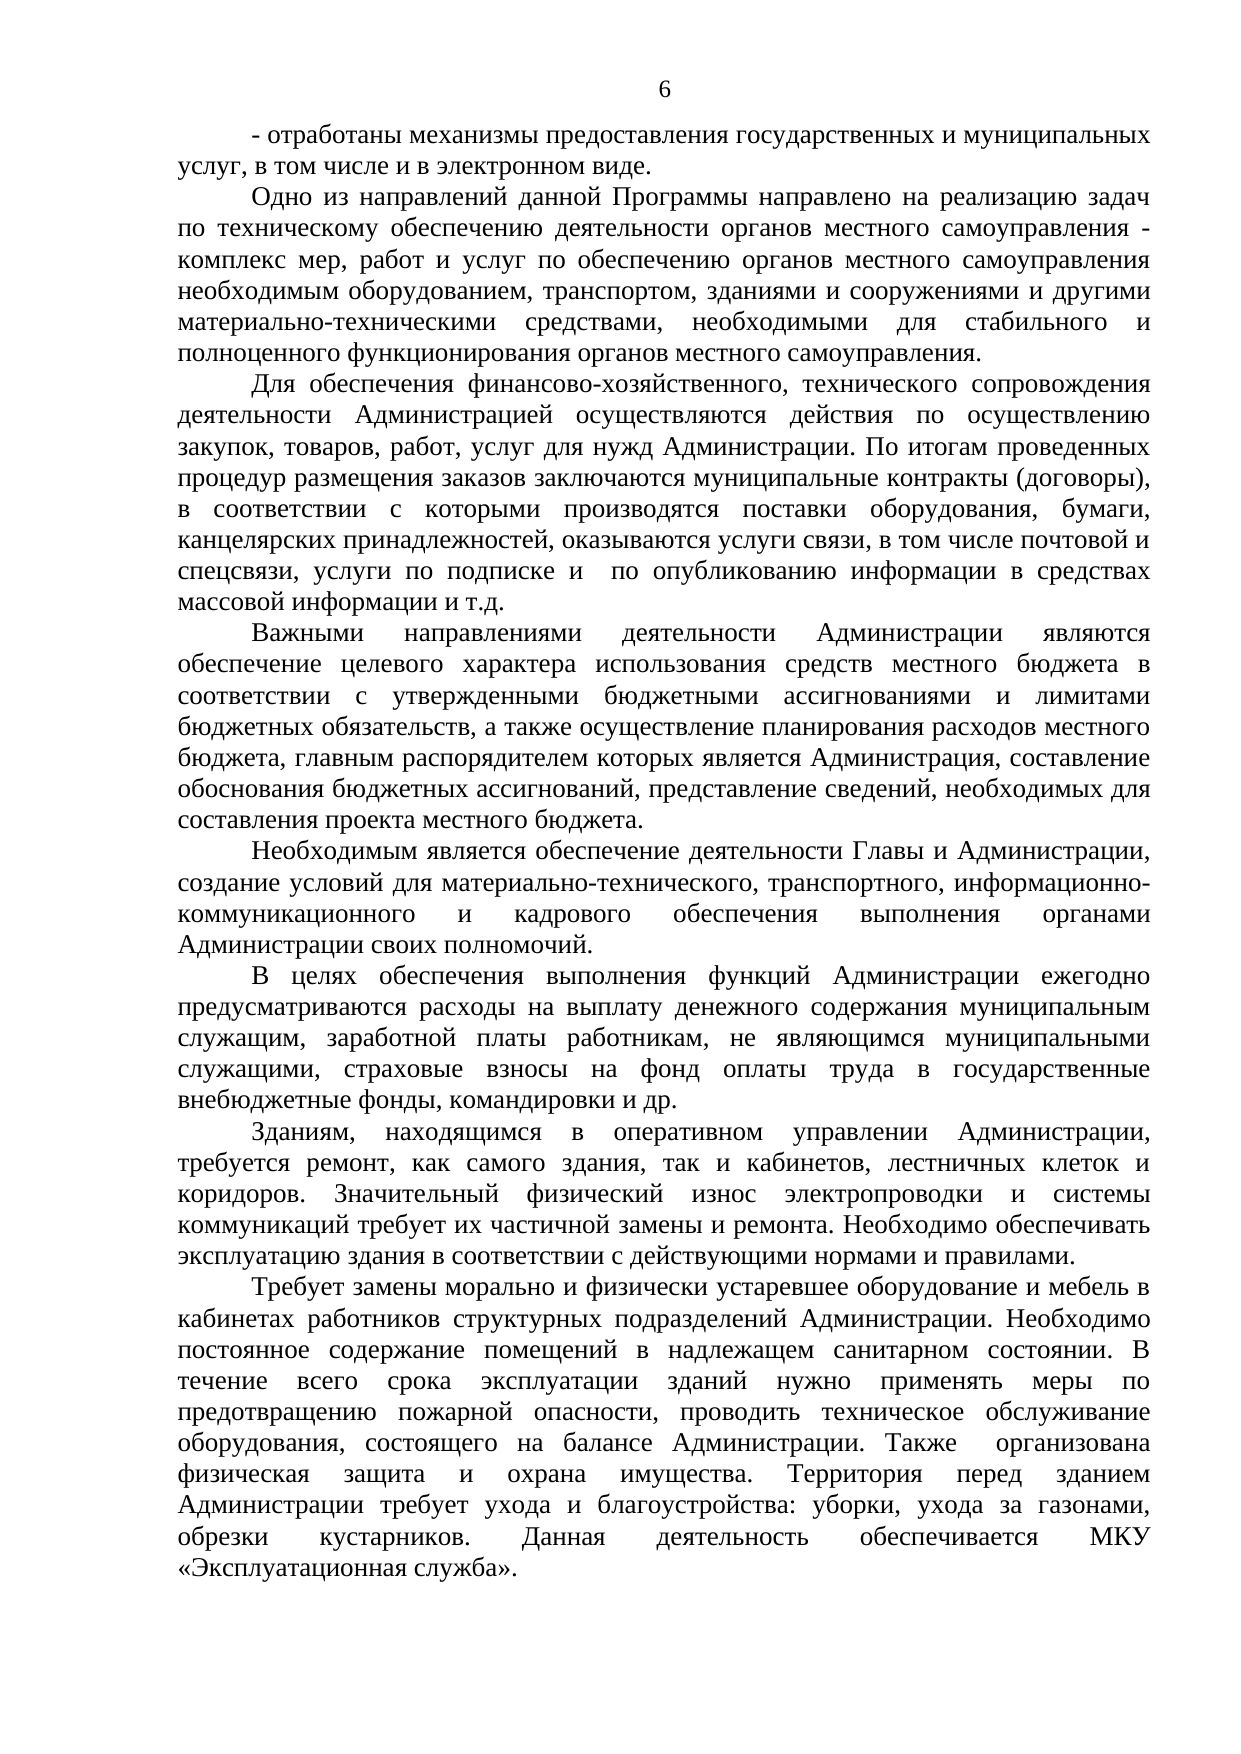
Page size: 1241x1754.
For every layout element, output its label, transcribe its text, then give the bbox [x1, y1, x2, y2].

text Важными направлениями деятельности Администрации являются обеспечение целевого характера использования средств местного бюджета в соответствии с утвержденными бюджетными ассигнованиями и лимитами бюджетных обязательств, а также осуществление планирования расходов местного бюджета, главным распорядителем которых является Администрация, составление обоснования бюджетных ассигнований, представление сведений, необходимых для составления проекта местного бюджета. [177, 616, 1152, 834]
text Требует замены морально и физически устаревшее оборудование и мебель в кабинетах работников структурных подразделений Администрации. Необходимо постоянное содержание помещений в надлежащем санитарном состоянии. В течение всего срока эксплуатации зданий нужно применять меры по предотвращению пожарной опасности, проводить техническое обслуживание оборудования, состоящего на балансе Администрации. Также организована физическая защита и охрана имущества. Территория перед зданием Администрации требует ухода и благоустройства: уборки, ухода за газонами, обрезки кустарников. Данная деятельность обеспечивается МКУ «Эксплуатационная служба». [177, 1271, 1152, 1582]
text Зданиям, находящимся в оперативном управлении Администрации, требуется ремонт, как самого здания, так и кабинетов, лестничных клеток и коридоров. Значительный физический износ электропроводки и системы коммуникаций требует их частичной замены и ремонта. Необходимо обеспечивать эксплуатацию здания в соответствии с действующими нормами и правилами. [177, 1115, 1152, 1271]
text - отработаны механизмы предоставления государственных и муниципальных услуг, в том числе и в электронном виде. [177, 118, 1152, 180]
text Необходимым является обеспечение деятельности Главы и Администрации, создание условий для материально-технического, транспортного, информационно-коммуникационного и кадрового обеспечения выполнения органами Администрации своих полномочий. [177, 834, 1152, 959]
text Для обеспечения финансово-хозяйственного, технического сопровождения деятельности Администрацией осуществляются действия по осуществлению закупок, товаров, работ, услуг для нужд Администрации. По итогам проведенных процедур размещения заказов заключаются муниципальные контракты (договоры), в соответствии с которыми производятся поставки оборудования, бумаги, канцелярских принадлежностей, оказываются услуги связи, в том числе почтовой и спецсвязи, услуги по подписке и по опубликованию информации в средствах массовой информации и т.д. [177, 367, 1152, 616]
text В целях обеспечения выполнения функций Администрации ежегодно предусматриваются расходы на выплату денежного содержания муниципальным служащим, заработной платы работникам, не являющимся муниципальными служащими, страховые взносы на фонд оплаты труда в государственные внебюджетные фонды, командировки и др. [177, 959, 1152, 1115]
text Одно из направлений данной Программы направлено на реализацию задач по техническому обеспечению деятельности органов местного самоуправления - комплекс мер, работ и услуг по обеспечению органов местного самоуправления необходимым оборудованием, транспортом, зданиями и сооружениями и другими материально-техническими средствами, необходимыми для стабильного и полноценного функционирования органов местного самоуправления. [177, 180, 1152, 367]
